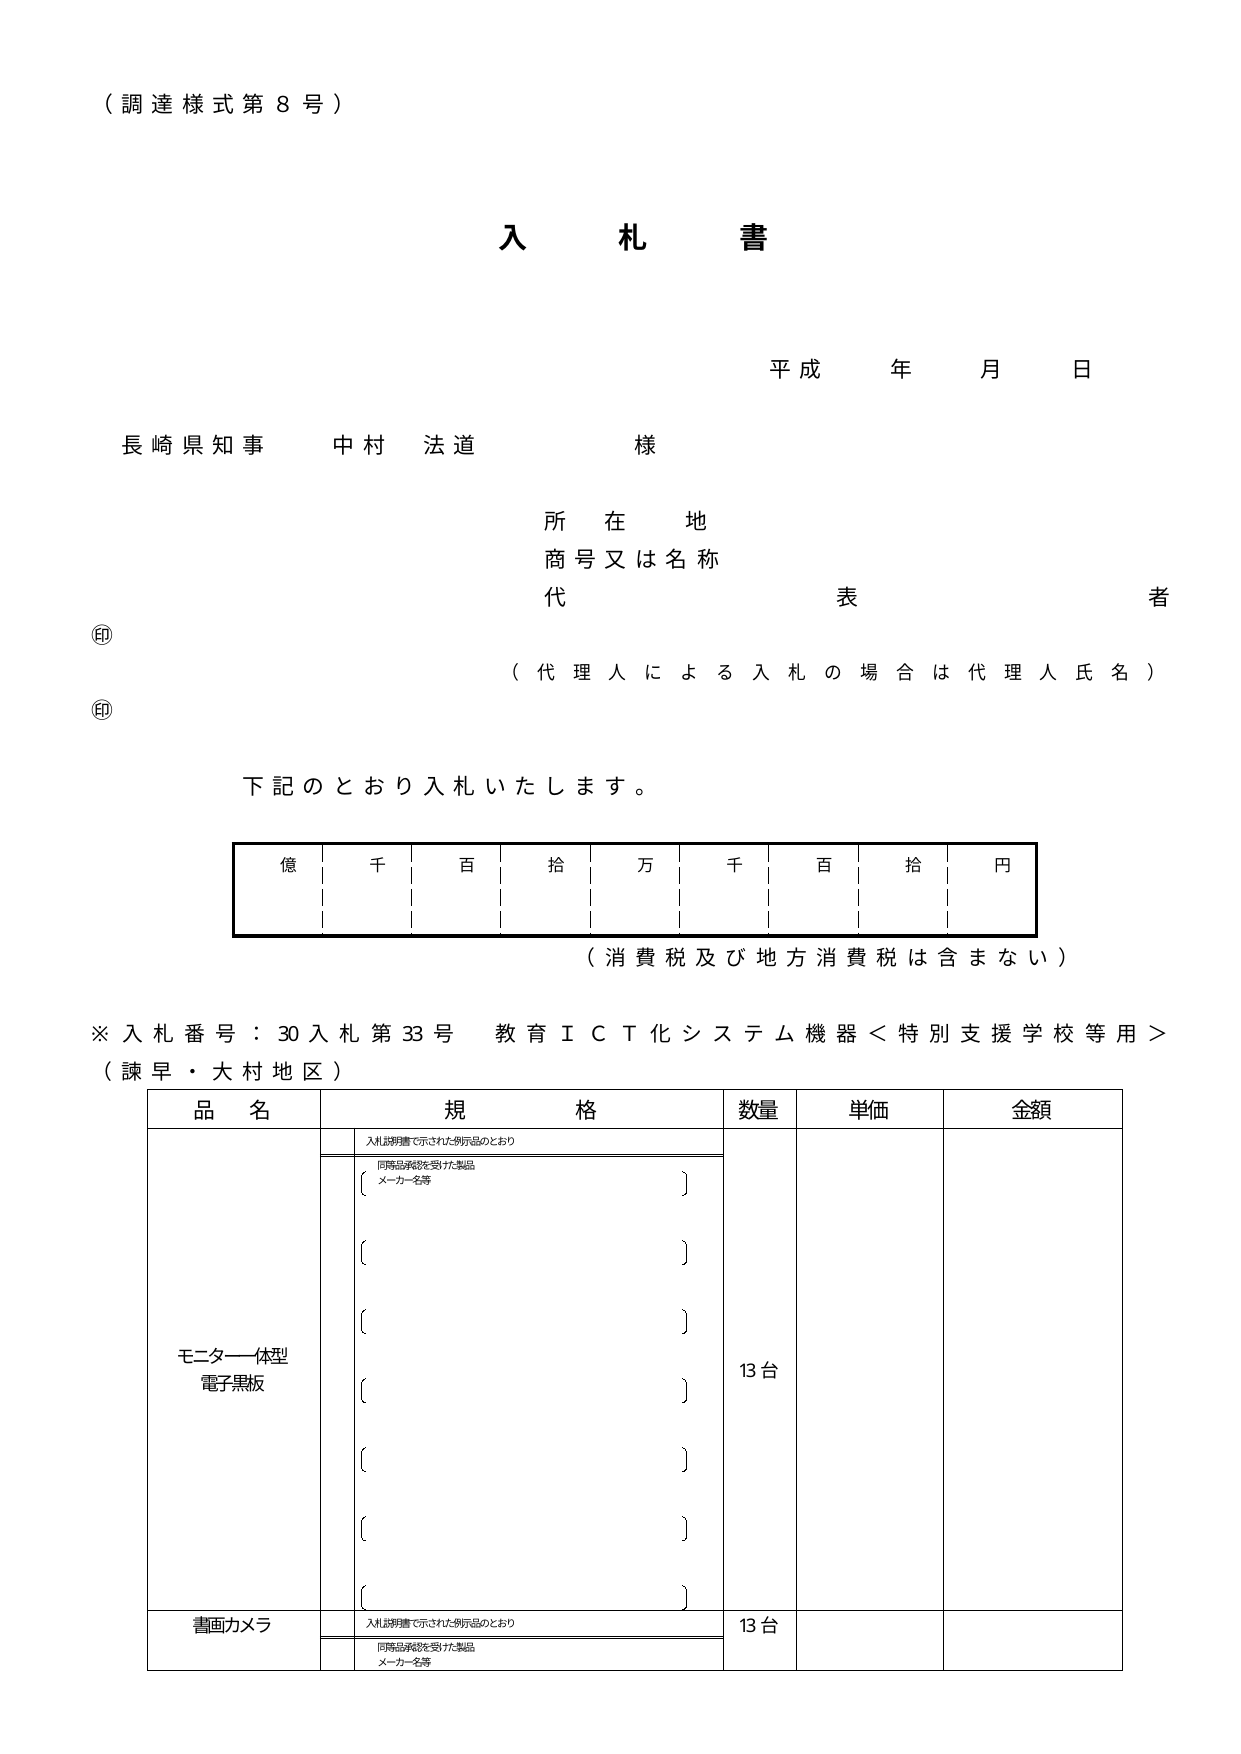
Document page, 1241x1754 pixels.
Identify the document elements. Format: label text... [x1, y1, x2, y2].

table_header 千 [322, 845, 412, 934]
table_header 拾 [858, 845, 947, 934]
table_header 百 [412, 845, 501, 934]
text 代表者 ㊞ [91, 577, 1179, 652]
text 平成 年 月 日 [91, 349, 1103, 387]
table_cell モニター一体型 電子黒板 [148, 1129, 320, 1609]
text （代理人による入札の場合は代理人氏名） ㊞ [91, 652, 1179, 728]
table_header 金額 [944, 1090, 1122, 1127]
table_header 品 名 [148, 1090, 320, 1127]
table_cell [321, 1639, 354, 1669]
text 入 札 書 [91, 197, 1179, 273]
table_header 単価 [797, 1090, 943, 1127]
table_header 数量 [724, 1090, 796, 1127]
table_cell [797, 1129, 943, 1609]
table_cell 同等品承認を受けた製品 メーカー名等 [355, 1639, 723, 1669]
text ※入札番号：30入札第33号 教育ＩＣＴ化システム機器＜特別支援学校等用＞（諫早・大村地区） [91, 1013, 1179, 1089]
table_cell 入札説明書で示された例示品のとおり [355, 1611, 723, 1636]
table_cell [944, 1129, 1122, 1609]
table_cell [797, 1611, 943, 1669]
text 下記のとおり入札いたします。 [0, 766, 1240, 804]
text （調達様式第８号） [91, 84, 1179, 122]
table_header 千 [680, 845, 769, 934]
table_cell 13台 [724, 1611, 796, 1669]
table_header 拾 [501, 845, 590, 934]
text 長崎県知事 中村 法道 様 [91, 425, 1179, 463]
text 所在地 [91, 501, 1179, 539]
table_header 規 格 [321, 1090, 723, 1127]
table_cell 入札説明書で示された例示品のとおり [355, 1129, 723, 1154]
table_cell [944, 1611, 1122, 1669]
table_cell [321, 1157, 354, 1609]
table_cell [321, 1129, 354, 1154]
table_cell 書画カメラ [148, 1611, 320, 1669]
table_cell 同等品承認を受けた製品 メーカー名等 [355, 1157, 723, 1609]
table_cell 13台 [724, 1129, 796, 1609]
table_header 百 [769, 845, 858, 934]
table_header 万 [590, 845, 679, 934]
table_header 円 [947, 845, 1035, 934]
table_header 億 [235, 845, 322, 934]
text （消費税及び地方消費税は含まない） [91, 937, 1179, 975]
text 商号又は名称 [91, 539, 1179, 577]
table_cell [321, 1611, 354, 1636]
